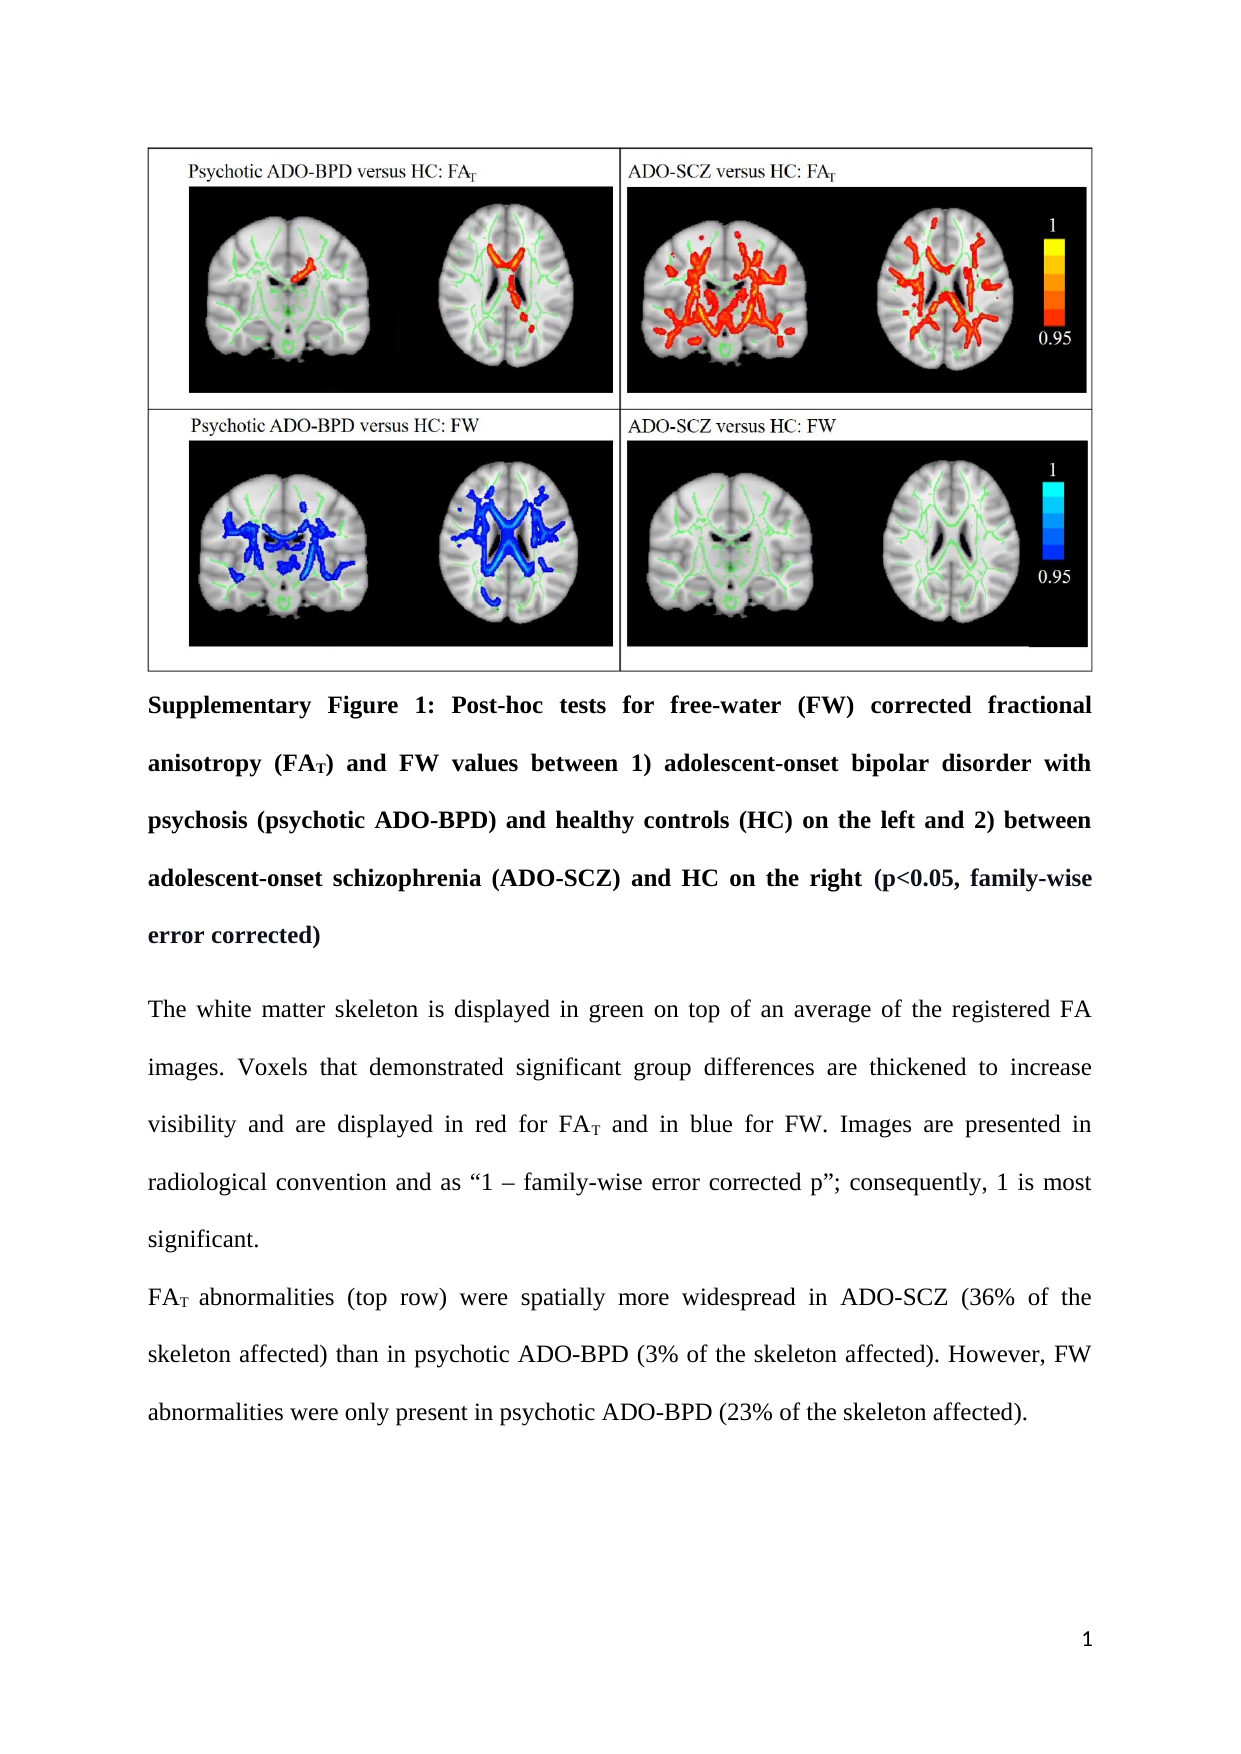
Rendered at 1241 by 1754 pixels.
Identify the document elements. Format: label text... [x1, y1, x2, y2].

picture [147, 147, 1093, 672]
text Supplementary Figure 1: Post-hoc tests for free-water (FW) corrected fractional anisotropy (FAT) and FW values between 1) adolescent-onset bipolar disorder with psychosis (psychotic ADO-BPD) and healthy controls (HC) on the left and 2) between adolescent-onset schizophrenia (ADO-SCZ) and HC on the right (p<0.05, family-wise error corrected) [148, 690, 1093, 949]
text FAT abnormalities (top row) were spatially more widespread in ADO-SCZ (36% of the skeleton affected) than in psychotic ADO-BPD (3% of the skeleton affected). However, FW abnormalities were only present in psychotic ADO-BPD (23% of the skeleton affected). [148, 1282, 1093, 1426]
text The white matter skeleton is displayed in green on top of an average of the registered FA images. Voxels that demonstrated significant group differences are thickened to increase visibility and are displayed in red for FAT and in blue for FW. Images are presented in radiological convention and as “1 – family-wise error corrected p”; consequently, 1 is most significant. [148, 994, 1093, 1253]
